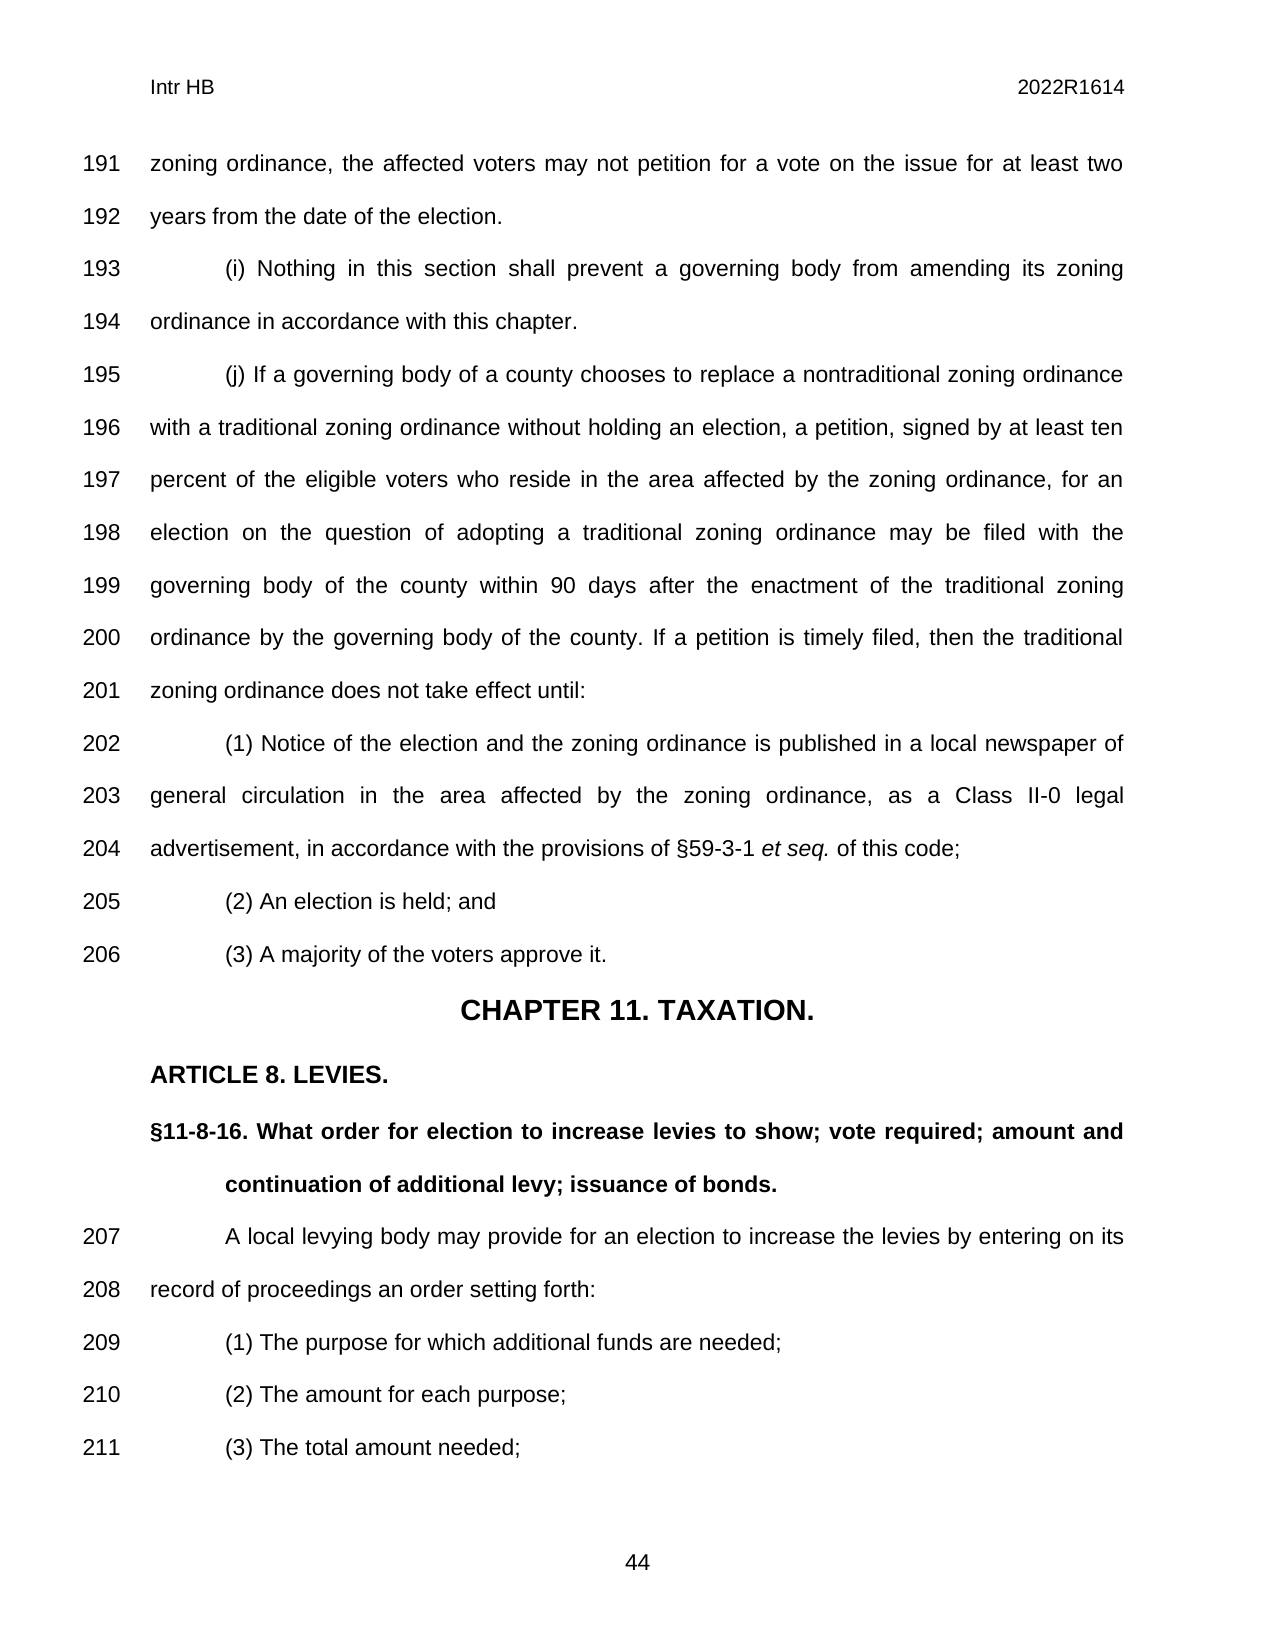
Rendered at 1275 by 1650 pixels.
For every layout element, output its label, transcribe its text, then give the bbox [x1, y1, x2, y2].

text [150, 150, 1125, 229]
text A local levying body may provide for an election to increase the levies by entering on its record of proceedings an order setting forth: [150, 1223, 1125, 1302]
text (i) Nothing in this section shall prevent a governing body from amending its zoning ordinance in accordance with this chapter. [150, 255, 1125, 334]
text (2) The amount for each purpose; [150, 1381, 1125, 1408]
text (3) A majority of the voters approve it. [150, 941, 1125, 967]
text (2) An election is held; and [150, 888, 1125, 914]
subtitle §11-8-16. What order for election to increase levies to show; vote required; amount and continuation of additional levy; issuance of bonds. [150, 1118, 1125, 1197]
text (j) If a governing body of a county chooses to replace a nontraditional zoning ordinance with a traditional zoning ordinance without holding an election, a petition, signed by at least ten percent of the eligible voters who reside in the area affected by the zoning ordinance, for an election on the question of adopting a traditional zoning ordinance may be filed with the governing body of the county within 90 days after the enactment of the traditional zoning ordinance by the governing body of the county. If a petition is timely filed, then the traditional zoning ordinance does not take effect until: [150, 361, 1125, 703]
subtitle ARTICLE 8. LEVIES. [150, 1060, 1125, 1089]
subtitle CHAPTER 11. TAXATION. [150, 993, 1125, 1027]
text (3) The total amount needed; [150, 1434, 1125, 1461]
text (1) The purpose for which additional funds are needed; [150, 1329, 1125, 1355]
text (1) Notice of the election and the zoning ordinance is published in a local newspaper of general circulation in the area affected by the zoning ordinance, as a Class II-0 legal advertisement, in accordance with the provisions of §59-3-1 et seq. of this code; [150, 730, 1125, 862]
